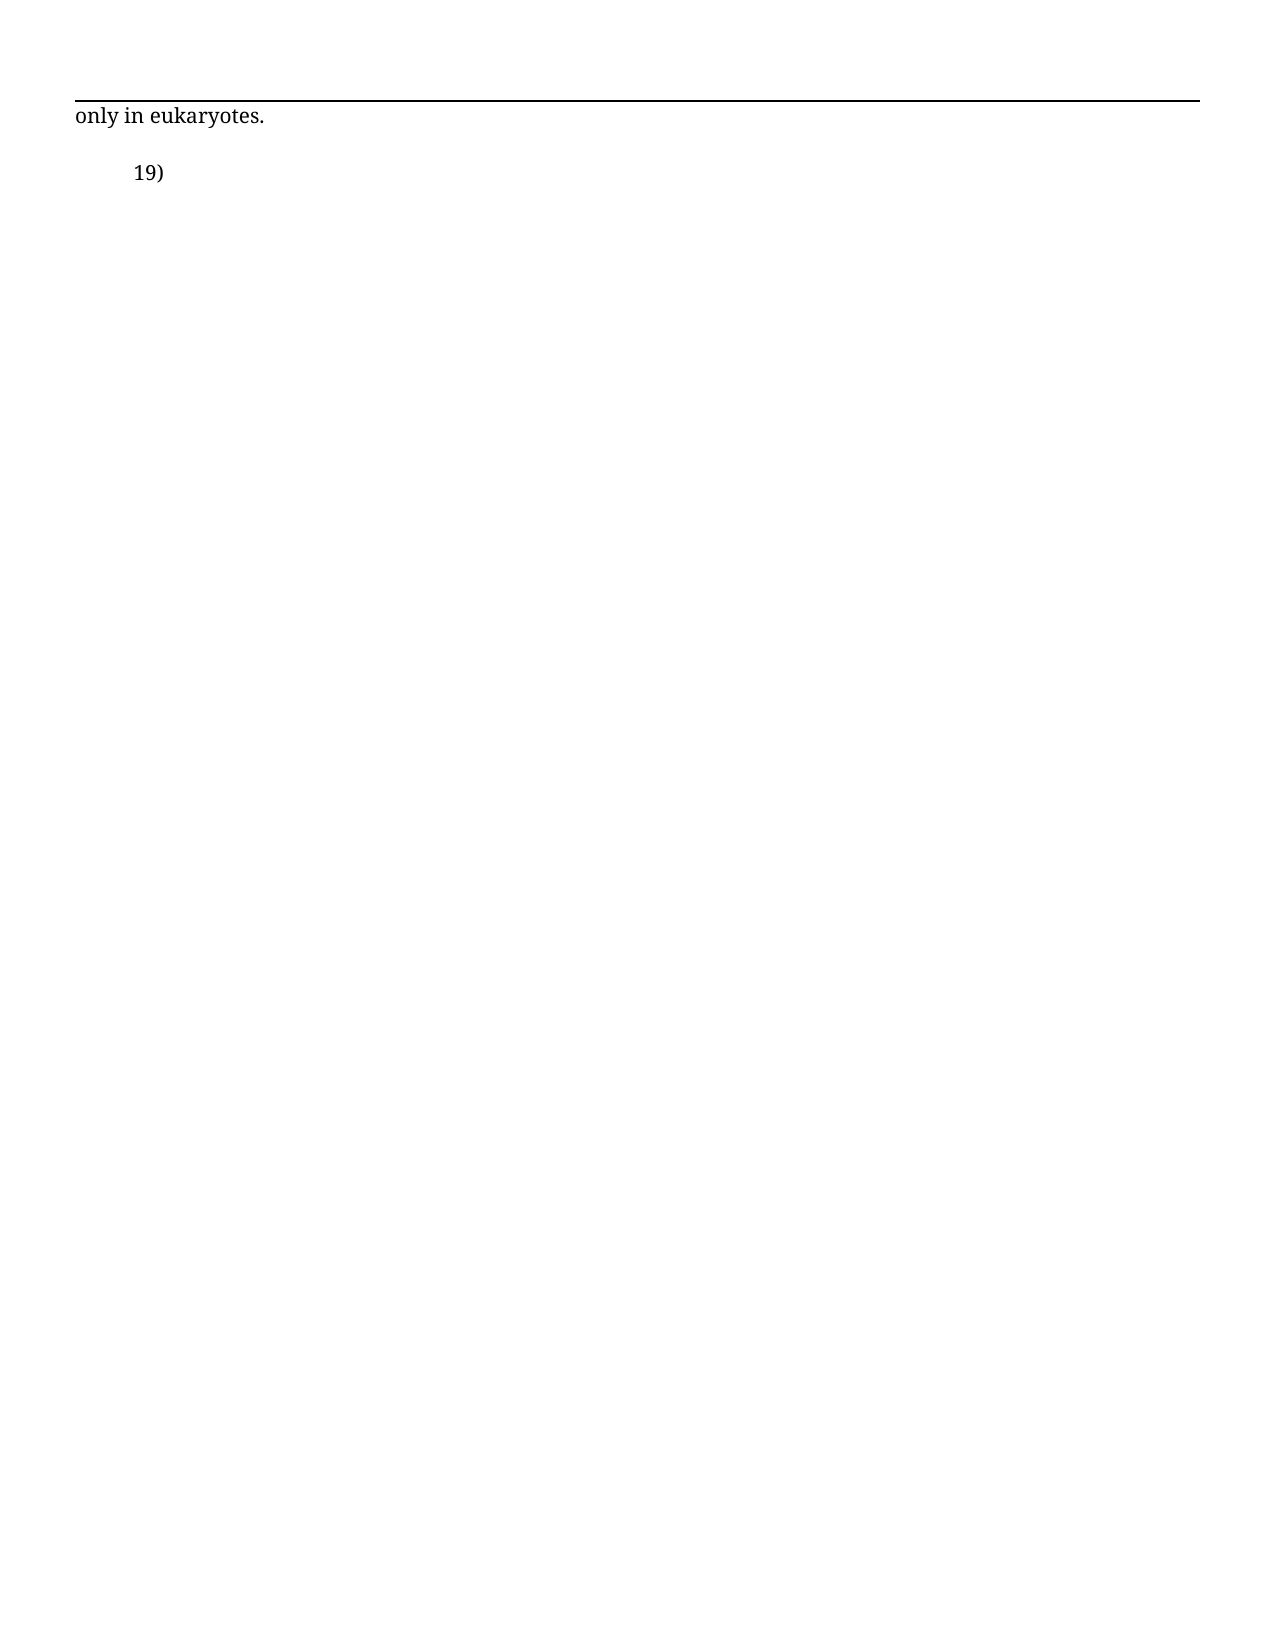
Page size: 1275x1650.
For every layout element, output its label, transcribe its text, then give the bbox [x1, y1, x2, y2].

text 19) [112, 158, 164, 187]
text only in eukaryotes. [75, 102, 1200, 130]
